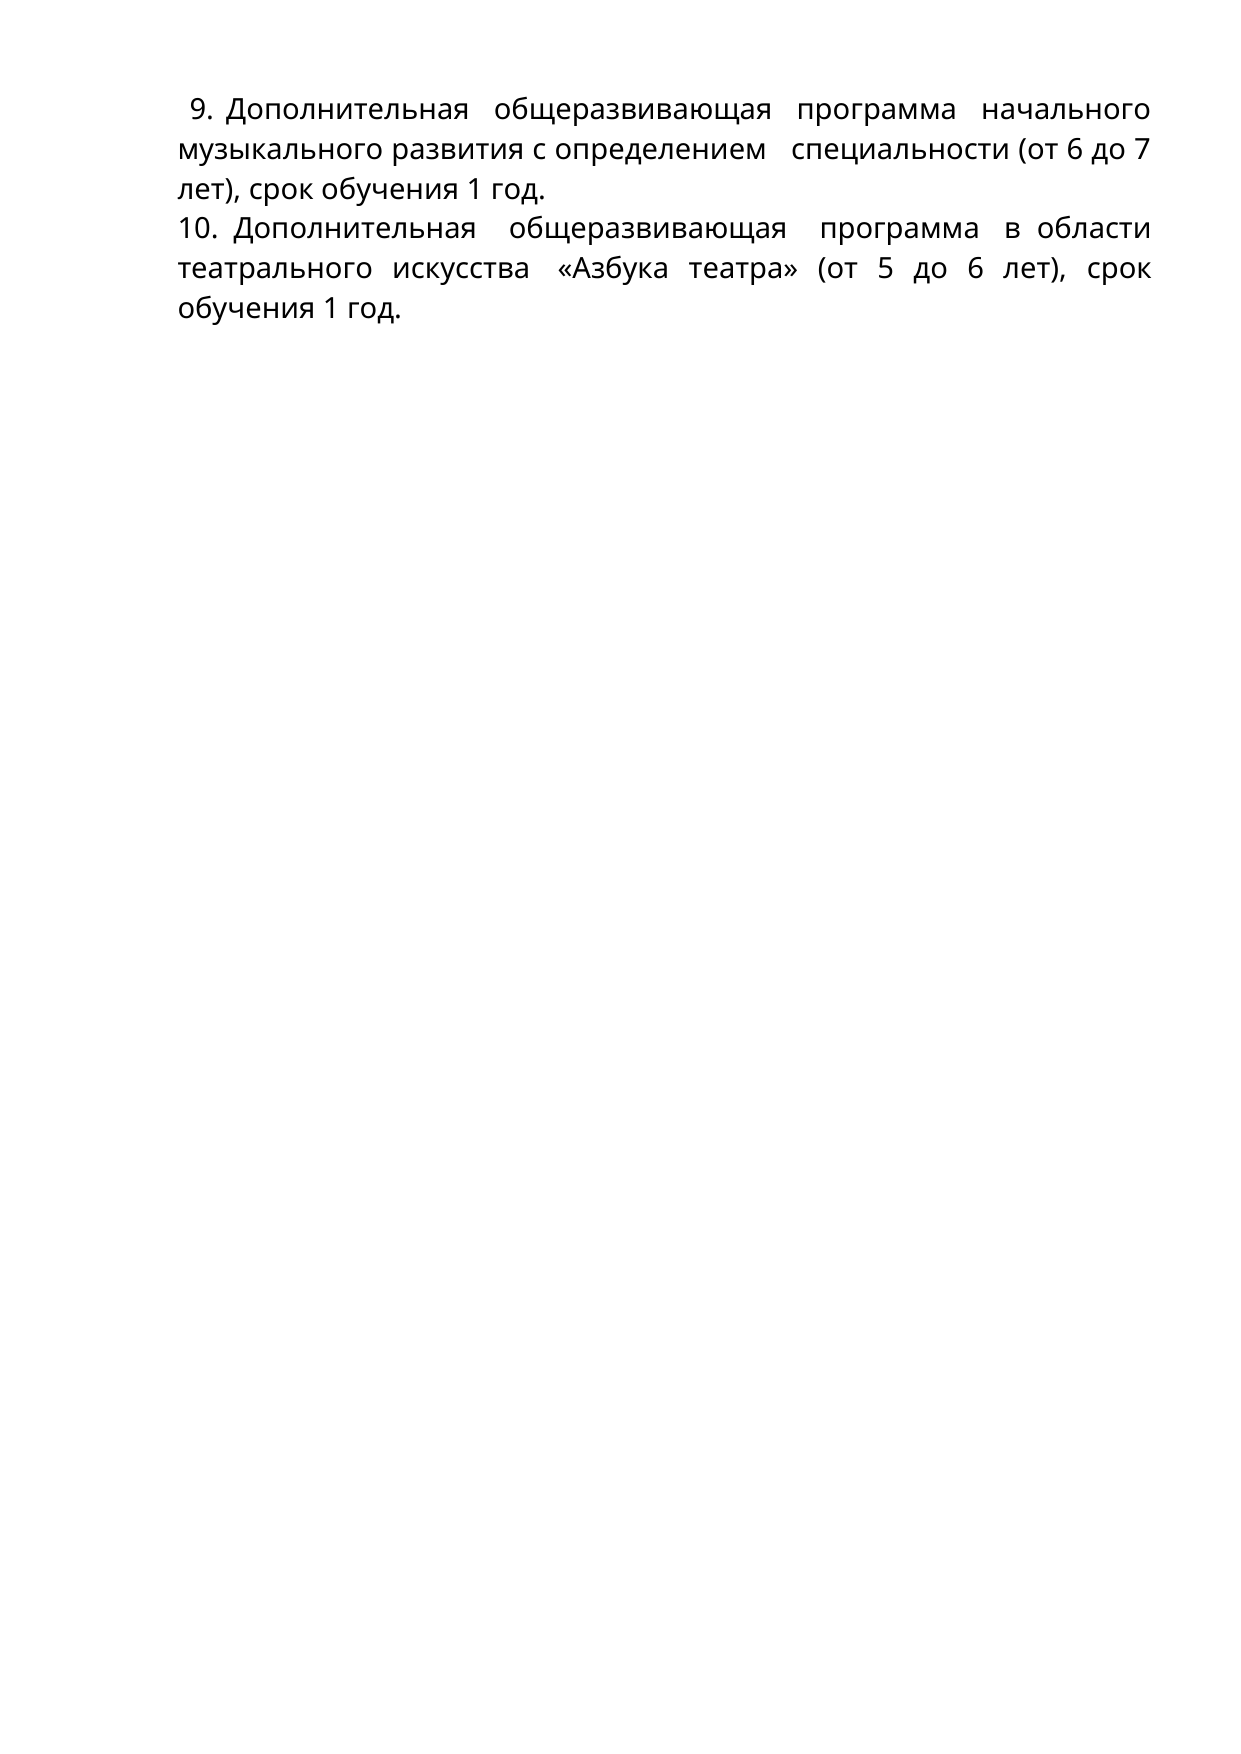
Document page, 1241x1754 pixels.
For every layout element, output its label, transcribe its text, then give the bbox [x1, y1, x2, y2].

text 9. Дополнительная общеразвивающая программа начального музыкального развития с определением специальности (от 6 до 7 лет), срок обучения 1 год. [177, 89, 1152, 208]
text 10. Дополнительная общеразвивающая программа в области театрального искусства «Азбука театра» (от 5 до 6 лет), срок обучения 1 год. [177, 208, 1152, 327]
